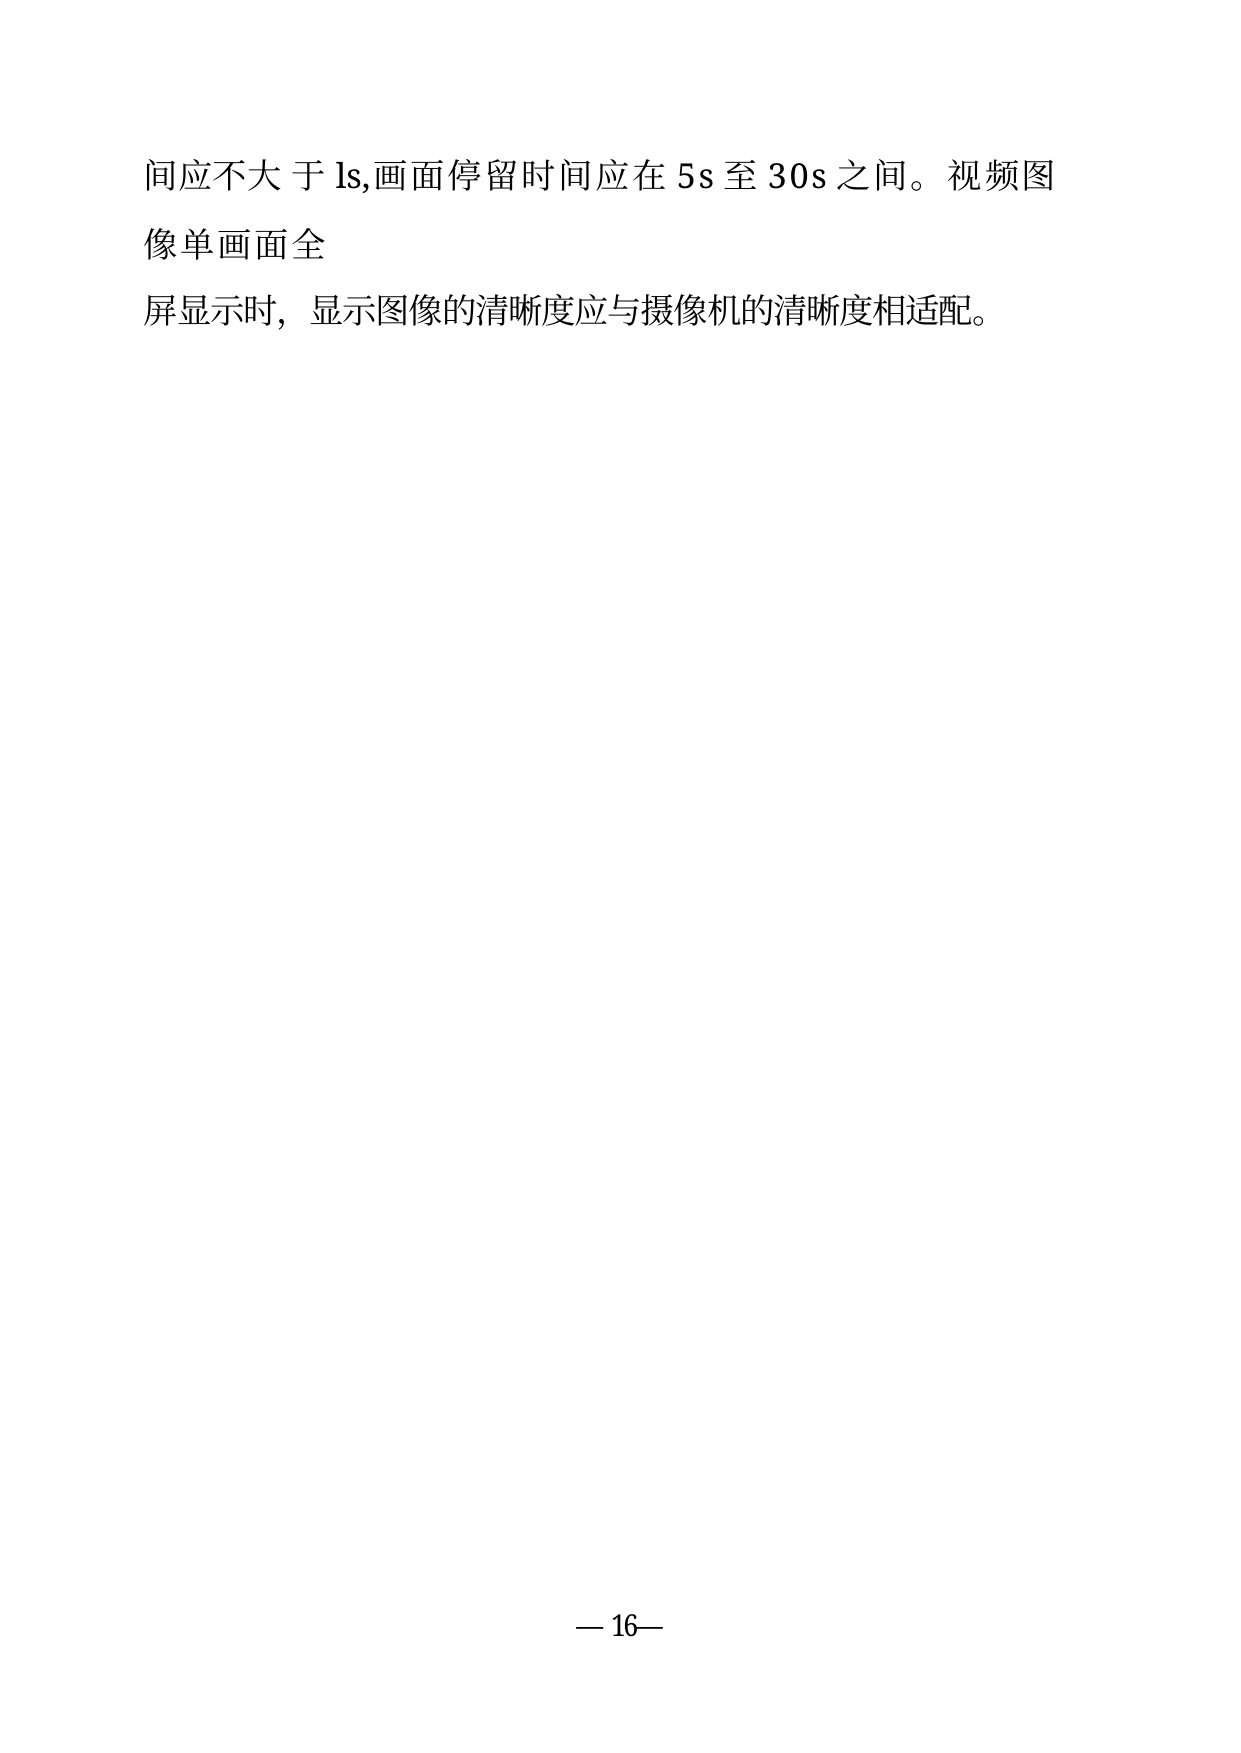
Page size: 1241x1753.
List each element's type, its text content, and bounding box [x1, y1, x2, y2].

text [144, 149, 1079, 268]
text 屏显示时，显示图像的清晰度应与摄像机的清晰度相适配。 [144, 287, 1084, 332]
